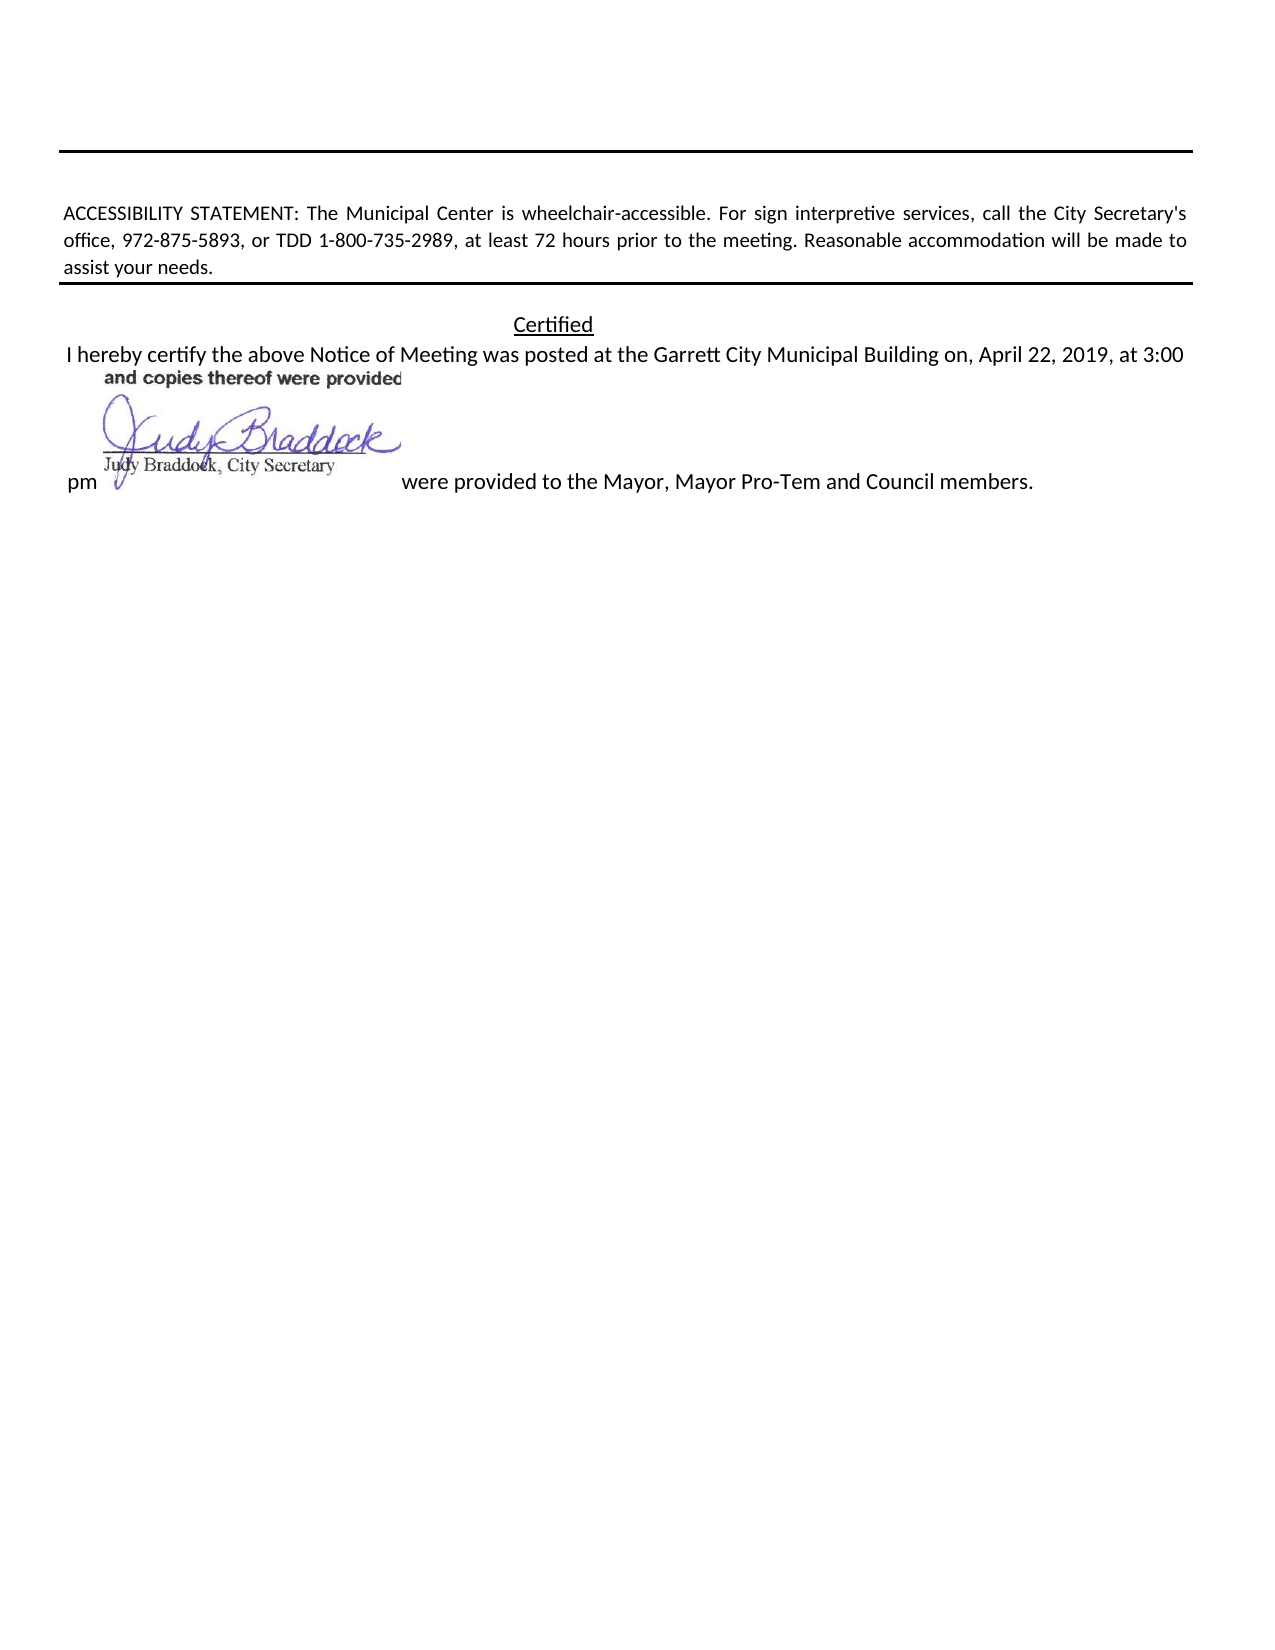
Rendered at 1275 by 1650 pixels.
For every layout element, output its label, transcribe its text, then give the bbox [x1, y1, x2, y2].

text ACCESSIBILITY STATEMENT: The Municipal Center is wheelchair-accessible. For sign interpretive services, call the City Secretary's office, 972-875-5893, or TDD 1-800-735-2989, at least 72 hours prior to the meeting. Reasonable accommodation will be made to assist your needs. [63, 200, 1189, 280]
picture [102, 370, 402, 490]
text I hereby certify the above Notice of Meeting was posted at the Garrett City Municipal Building on, April 22, 2019, at 3:00 pm were provided to the Mayor, Mayor Pro-Tem and Council members. [66, 340, 1189, 496]
text Certified [513, 310, 1189, 338]
